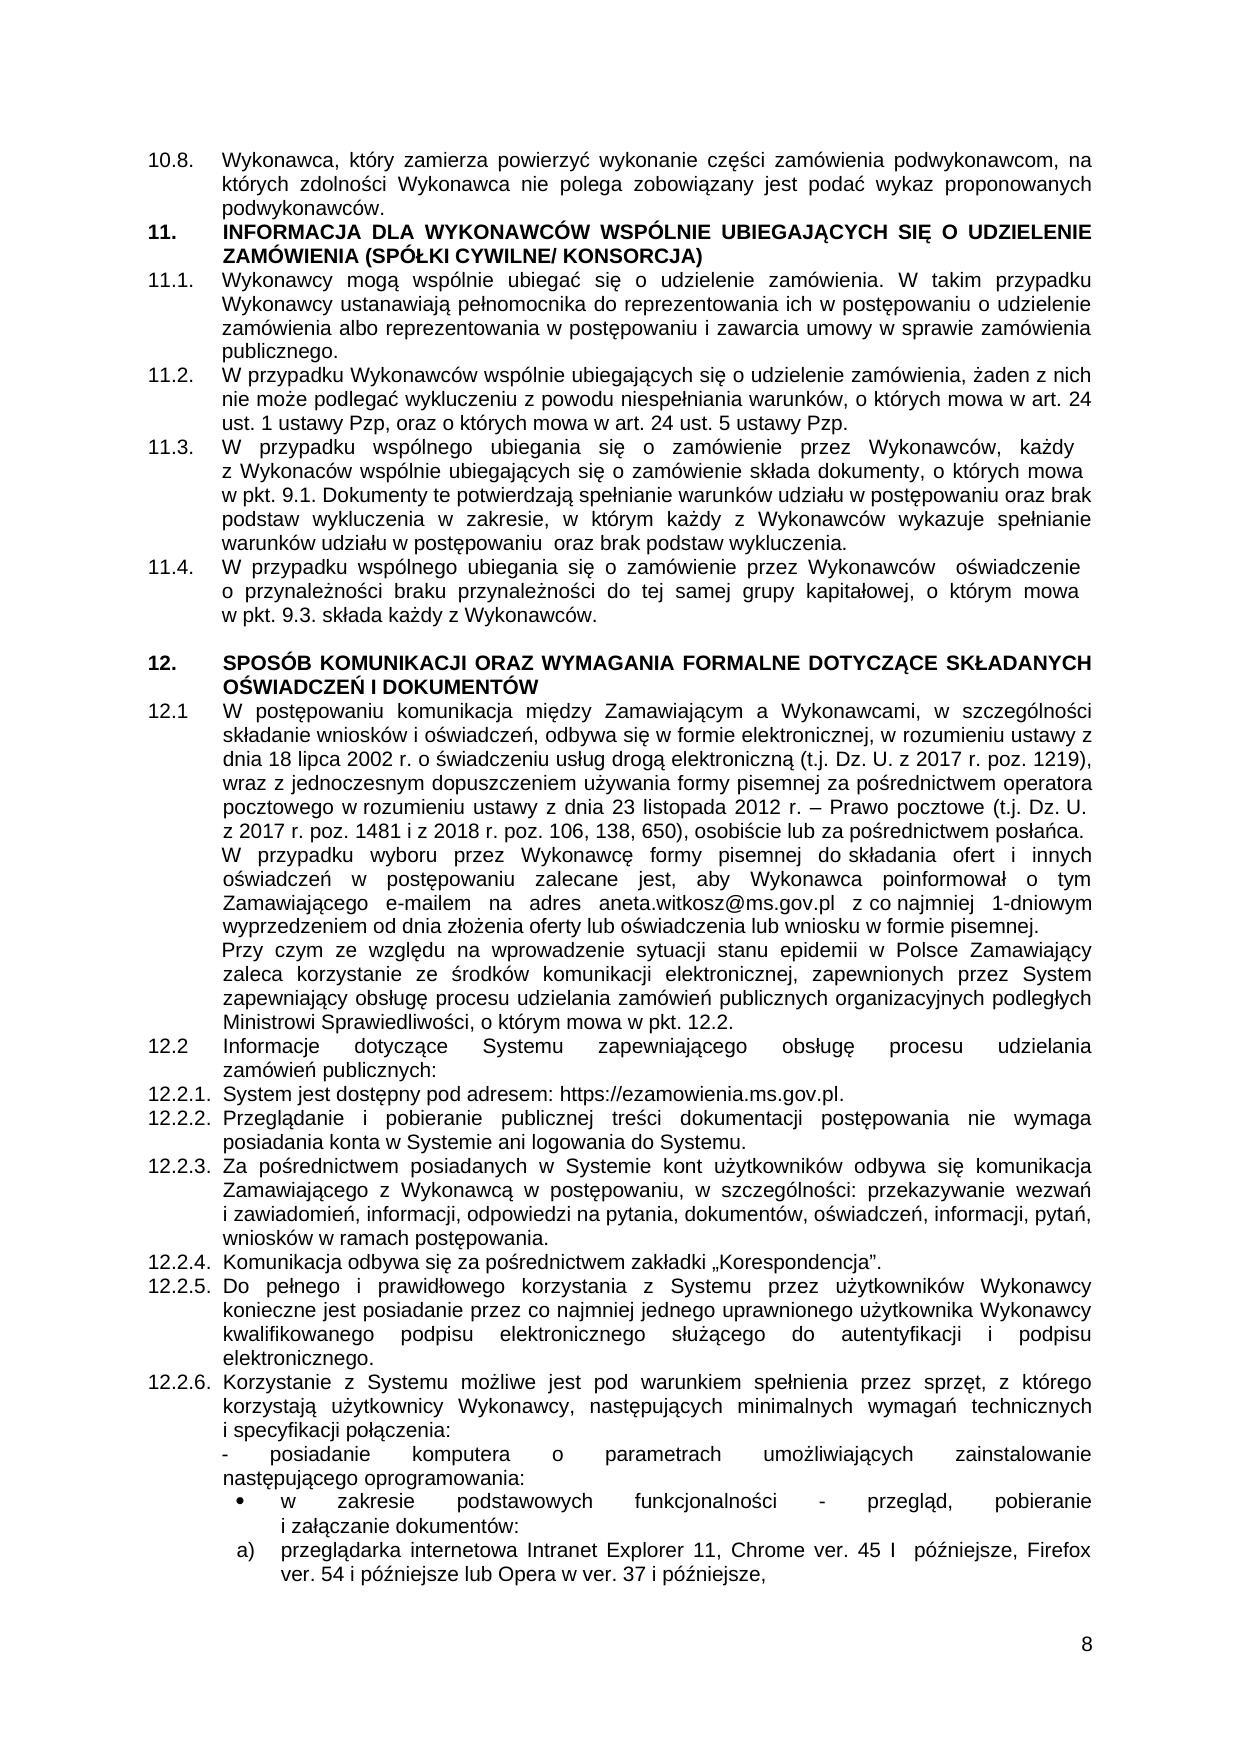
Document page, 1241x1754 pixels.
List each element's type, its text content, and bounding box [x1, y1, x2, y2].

text Przy czym ze względu na wprowadzenie sytuacji stanu epidemii w Polsce Zamawiający zaleca korzystanie ze środków komunikacji elektronicznej, zapewnionych przez System zapewniający obsługę procesu udzielania zamówień publicznych organizacyjnych podległych Ministrowi Sprawiedliwości, o którym mowa w pkt. 12.2. [221, 938, 1092, 1034]
text 11.4. W przypadku wspólnego ubiegania się o zamówienie przez Wykonawców oświadczenie o przynależności braku przynależności do tej samej grupy kapitałowej, o którym mowa w pkt. 9.3. składa każdy z Wykonawców. [148, 555, 1092, 627]
text 12.2 Informacje dotyczące Systemu zapewniającego obsługę procesu udzielania zamówień publicznych: [148, 1034, 1092, 1082]
text 12.2.3. Za pośrednictwem posiadanych w Systemie kont użytkowników odbywa się komunikacja Zamawiającego z Wykonawcą w postępowaniu, w szczególności: przekazywanie wezwań i zawiadomień, informacji, odpowiedzi na pytania, dokumentów, oświadczeń, informacji, pytań, wniosków w ramach postępowania. [148, 1154, 1092, 1250]
text 11.2. W przypadku Wykonawców wspólnie ubiegających się o udzielenie zamówienia, żaden z nich nie może podlegać wykluczeniu z powodu niespełniania warunków, o których mowa w art. 24 ust. 1 ustawy Pzp, oraz o których mowa w art. 24 ust. 5 ustawy Pzp. [148, 363, 1092, 435]
text 12.1 W postępowaniu komunikacja między Zamawiającym a Wykonawcami, w szczególności składanie wniosków i oświadczeń, odbywa się w formie elektronicznej, w rozumieniu ustawy z dnia 18 lipca 2002 r. o świadczeniu usług drogą elektroniczną (t.j. Dz. U. z 2017 r. poz. 1219), wraz z jednoczesnym dopuszczeniem używania formy pisemnej za pośrednictwem operatora pocztowego w rozumieniu ustawy z dnia 23 listopada 2012 r. – Prawo pocztowe (t.j. Dz. U. z 2017 r. poz. 1481 i z 2018 r. poz. 106, 138, 650), osobiście lub za pośrednictwem posłańca. [148, 699, 1092, 842]
text 12. SPOSÓB KOMUNIKACJI ORAZ WYMAGANIA FORMALNE DOTYCZĄCE SKŁADANYCH OŚWIADCZEŃ I DOKUMENTÓW [148, 651, 1092, 699]
text 12.2.6. Korzystanie z Systemu możliwe jest pod warunkiem spełnienia przez sprzęt, z którego korzystają użytkownicy Wykonawcy, następujących minimalnych wymagań technicznych i specyfikacji połączenia: [148, 1369, 1092, 1441]
text 11.3. W przypadku wspólnego ubiegania się o zamówienie przez Wykonawców, każdy z Wykonaców wspólnie ubiegających się o zamówienie składa dokumenty, o których mowa w pkt. 9.1. Dokumenty te potwierdzają spełnianie warunków udziału w postępowaniu oraz brak podstaw wykluczenia w zakresie, w którym każdy z Wykonawców wykazuje spełnianie warunków udziału w postępowaniu oraz brak podstaw wykluczenia. [148, 435, 1092, 555]
text W przypadku wyboru przez Wykonawcę formy pisemnej do składania ofert i innych oświadczeń w postępowaniu zalecane jest, aby Wykonawca poinformował o tym Zamawiającego e-mailem na adres aneta.witkosz@ms.gov.pl z co najmniej 1-dniowym wyprzedzeniem od dnia złożenia oferty lub oświadczenia lub wniosku w formie pisemnej. [221, 842, 1092, 938]
text 11. INFORMACJA DLA WYKONAWCÓW WSPÓLNIE UBIEGAJĄCYCH SIĘ O UDZIELENIE ZAMÓWIENIA (SPÓŁKI CYWILNE/ KONSORCJA) [148, 219, 1092, 267]
text 12.2.2. Przeglądanie i pobieranie publicznej treści dokumentacji postępowania nie wymaga posiadania konta w Systemie ani logowania do Systemu. [148, 1106, 1092, 1154]
text 12.2.1. System jest dostępny pod adresem: https://ezamowienia.ms.gov.pl. [148, 1082, 1092, 1106]
text 10.8. Wykonawca, który zamierza powierzyć wykonanie części zamówienia podwykonawcom, na których zdolności Wykonawca nie polega zobowiązany jest podać wykaz proponowanych podwykonawców. [148, 148, 1092, 219]
list przeglądarka internetowa Intranet Explorer 11, Chrome ver. 45 I późniejsze, Firefox ver. 54 i późniejsze lub Opera w ver. 37 i późniejsze, [236, 1537, 1092, 1585]
text 12.2.5. Do pełnego i prawidłowego korzystania z Systemu przez użytkowników Wykonawcy konieczne jest posiadanie przez co najmniej jednego uprawnionego użytkownika Wykonawcy kwalifikowanego podpisu elektronicznego służącego do autentyfikacji i podpisu elektronicznego. [148, 1274, 1092, 1369]
text 12.2.4. Komunikacja odbywa się za pośrednictwem zakładki „Korespondencja”. [148, 1250, 1092, 1274]
list w zakresie podstawowych funkcjonalności - przegląd, pobieranie i załączanie dokumentów: [236, 1489, 1092, 1537]
text 11.1. Wykonawcy mogą wspólnie ubiegać się o udzielenie zamówienia. W takim przypadku Wykonawcy ustanawiają pełnomocnika do reprezentowania ich w postępowaniu o udzielenie zamówienia albo reprezentowania w postępowaniu i zawarcia umowy w sprawie zamówienia publicznego. [148, 267, 1092, 363]
text - posiadanie komputera o parametrach umożliwiających zainstalowanie następującego oprogramowania: [221, 1441, 1092, 1489]
